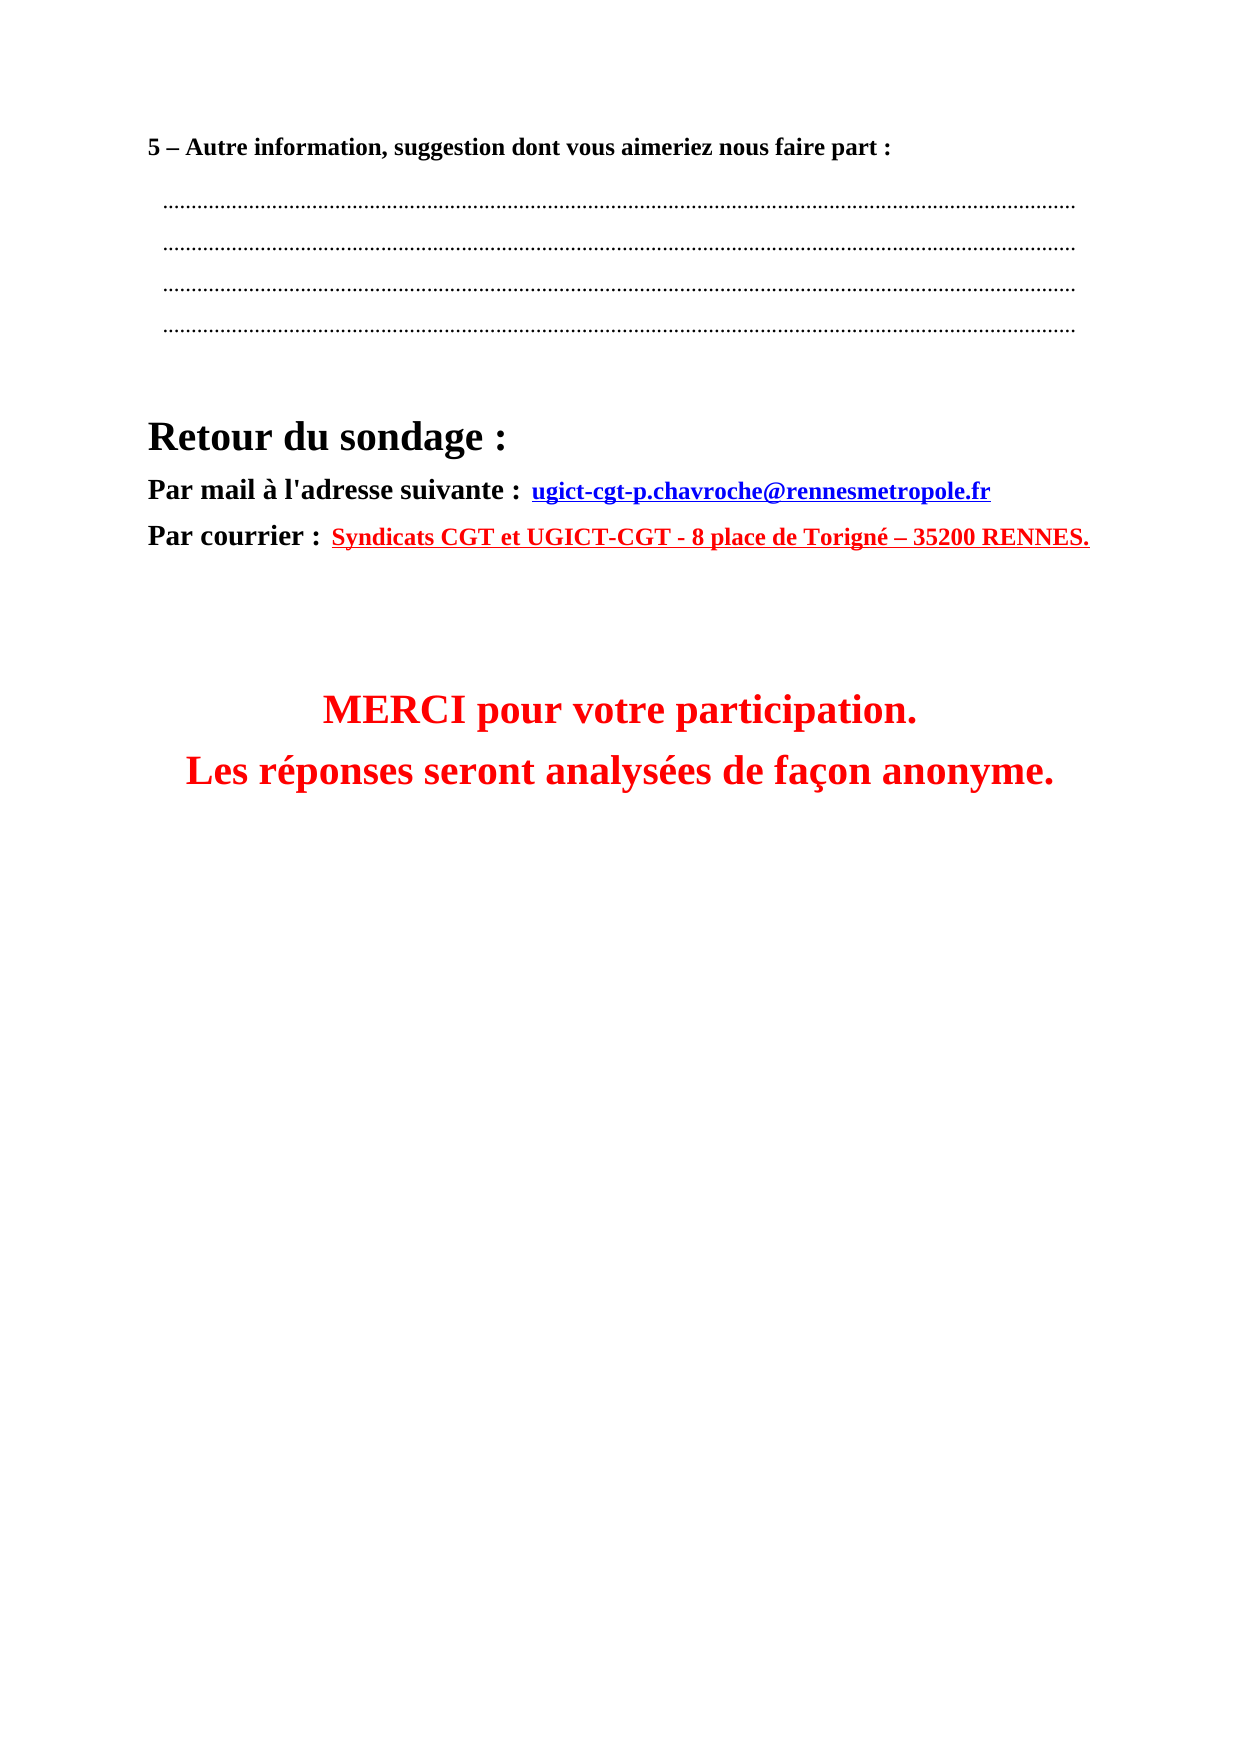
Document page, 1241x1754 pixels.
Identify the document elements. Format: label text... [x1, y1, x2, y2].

text MERCI pour votre participation. [148, 685, 1092, 733]
text 5 – Autre information, suggestion dont vous aimeriez nous faire part : [148, 132, 1092, 160]
text Par mail à l'adresse suivante : ugict-cgt-p.chavroche@rennesmetropole.fr [148, 472, 1092, 506]
text Retour du sondage : [148, 412, 1092, 459]
text Les réponses seront analysées de façon anonyme. [148, 745, 1092, 793]
text Par courrier : Syndicats CGT et UGICT-CGT - 8 place de Torigné – 35200 RENNES. [148, 518, 1092, 552]
